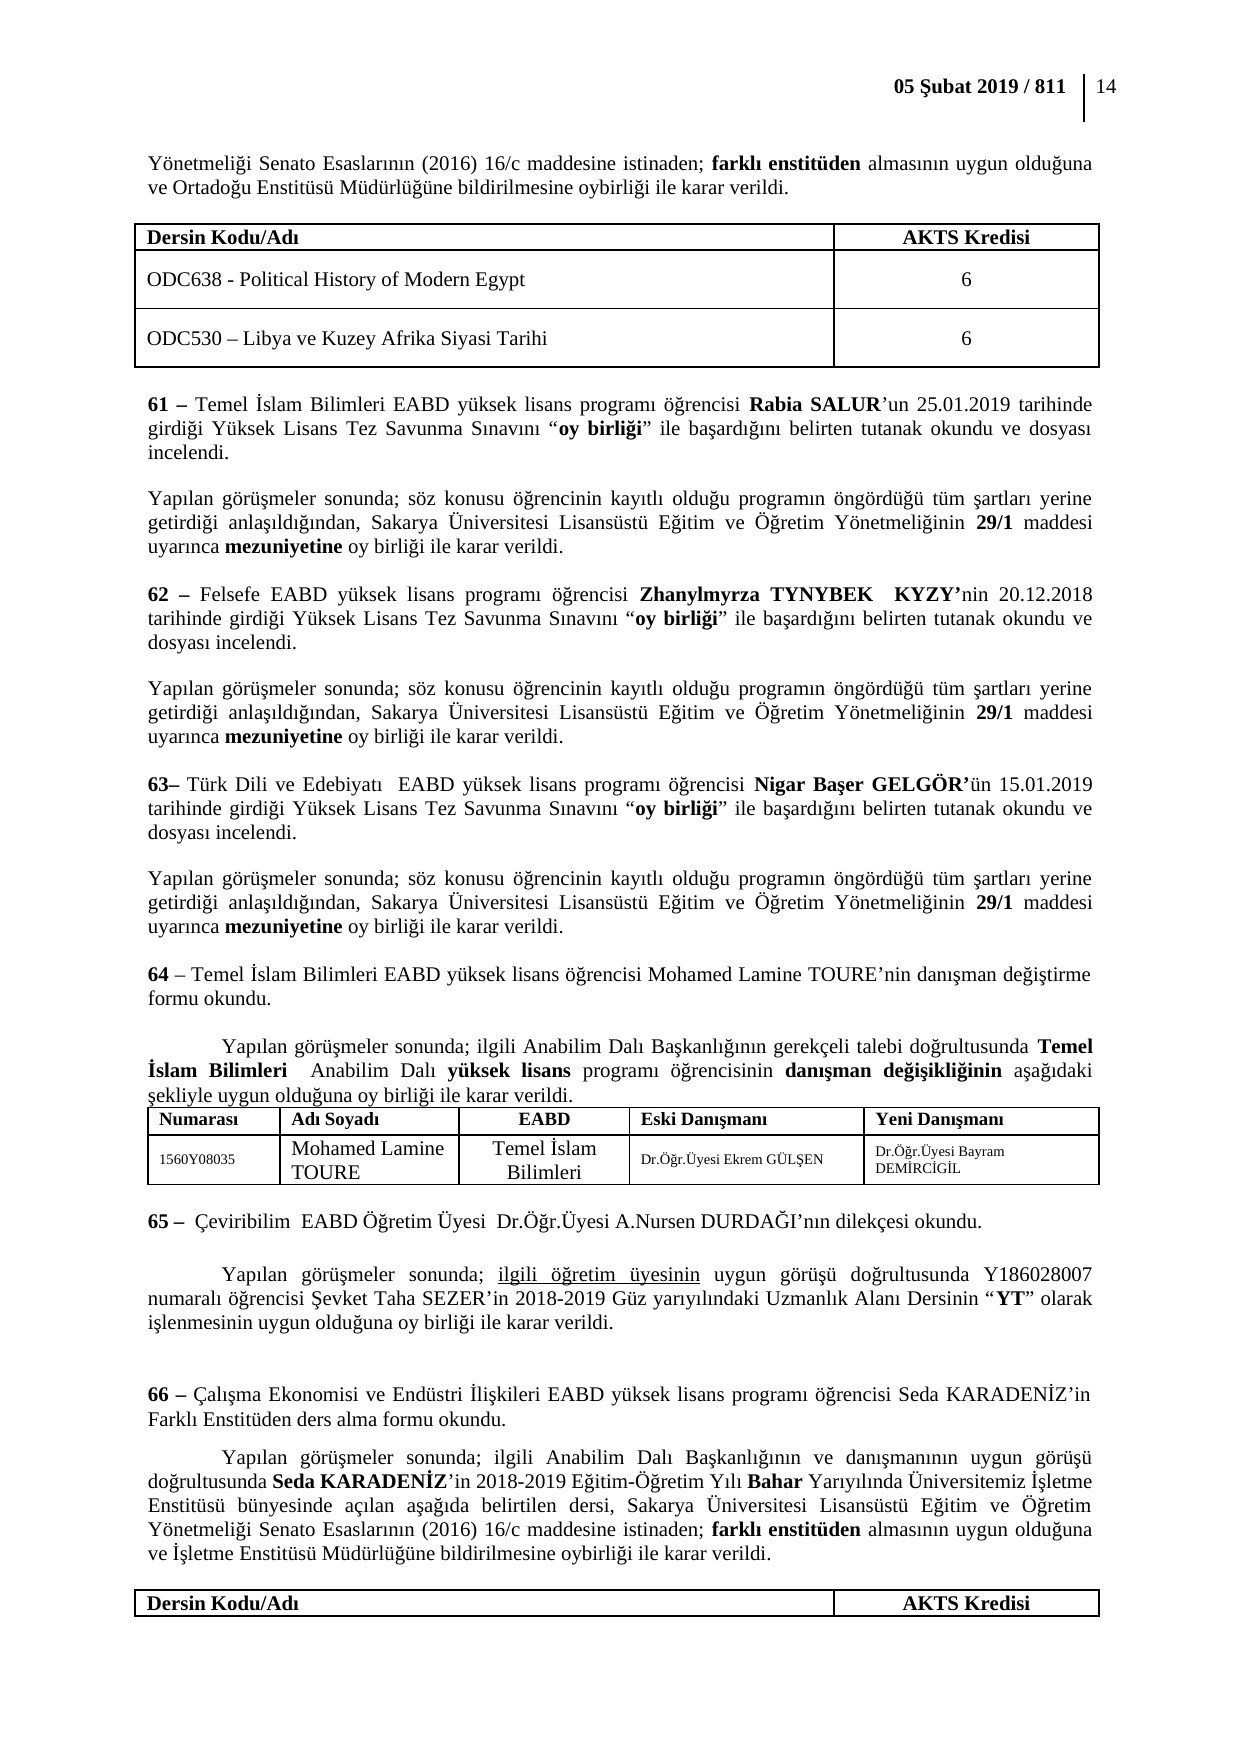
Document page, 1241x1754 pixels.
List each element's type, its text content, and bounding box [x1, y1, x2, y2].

table_header Yeni Danışmanı [865, 1108, 1098, 1134]
text Yapılan görüşmeler sonunda; söz konusu öğrencinin kayıtlı olduğu programın öngördüğü tüm şartları yerine getirdiği anlaşıldığından, Sakarya Üniversitesi Lisansüstü Eğitim ve Öğretim Yönetmeliğinin 29/1 maddesi uyarınca mezuniyetine oy birliği ile karar verildi. [148, 676, 1093, 748]
text 62 – Felsefe EABD yüksek lisans programı öğrencisi Zhanylmyrza TYNYBEK KYZY’nin 20.12.2018 tarihinde girdiği Yüksek Lisans Tez Savunma Sınavını “oy birliği” ile başardığını belirten tutanak okundu ve dosyası incelendi. [148, 582, 1093, 654]
table_header AKTS Kredisi [835, 1591, 1098, 1615]
text 63– Türk Dili ve Edebiyatı EABD yüksek lisans programı öğrencisi Nigar Başer GELGÖR’ün 15.01.2019 tarihinde girdiği Yüksek Lisans Tez Savunma Sınavını “oy birliği” ile başardığını belirten tutanak okundu ve dosyası incelendi. [148, 772, 1093, 844]
table_header AKTS Kredisi [835, 225, 1098, 249]
text 66 – Çalışma Ekonomisi ve Endüstri İlişkileri EABD yüksek lisans programı öğrencisi Seda KARADENİZ’in Farklı Enstitüden ders alma formu okundu. [148, 1382, 1093, 1431]
text Yapılan görüşmeler sonunda; söz konusu öğrencinin kayıtlı olduğu programın öngördüğü tüm şartları yerine getirdiği anlaşıldığından, Sakarya Üniversitesi Lisansüstü Eğitim ve Öğretim Yönetmeliğinin 29/1 maddesi uyarınca mezuniyetine oy birliği ile karar verildi. [148, 866, 1093, 938]
text 61 – Temel İslam Bilimleri EABD yüksek lisans programı öğrencisi Rabia SALUR’un 25.01.2019 tarihinde girdiği Yüksek Lisans Tez Savunma Sınavını “oy birliği” ile başardığını belirten tutanak okundu ve dosyası incelendi. [148, 392, 1093, 464]
text Yapılan görüşmeler sonunda; ilgili öğretim üyesinin uygun görüşü doğrultusunda Y186028007 numaralı öğrencisi Şevket Taha SEZER’in 2018-2019 Güz yarıyılındaki Uzmanlık Alanı Dersinin “YT” olarak işlenmesinin uygun olduğuna oy birliği ile karar verildi. [148, 1262, 1093, 1334]
table_header EABD [460, 1108, 629, 1134]
text Yapılan görüşmeler sonunda; ilgili Anabilim Dalı Başkanlığının gerekçeli talebi doğrultusunda Temel İslam Bilimleri Anabilim Dalı yüksek lisans programı öğrencisinin danışman değişikliğinin aşağıdaki şekliyle uygun olduğuna oy birliği ile karar verildi. [148, 1034, 1093, 1107]
table_cell ODC638 - Political History of Modern Egypt [136, 251, 833, 307]
table_cell 1560Y08035 [149, 1136, 279, 1184]
table_cell Mohamed Lamine TOURE [281, 1136, 458, 1184]
table_header Numarası [149, 1108, 279, 1134]
text Yapılan görüşmeler sonunda; söz konusu öğrencinin kayıtlı olduğu programın öngördüğü tüm şartları yerine getirdiği anlaşıldığından, Sakarya Üniversitesi Lisansüstü Eğitim ve Öğretim Yönetmeliğinin 29/1 maddesi uyarınca mezuniyetine oy birliği ile karar verildi. [148, 486, 1093, 558]
table_header Eski Danışmanı [630, 1108, 863, 1134]
text 65 – Çeviribilim EABD Öğretim Üyesi Dr.Öğr.Üyesi A.Nursen DURDAĞI’nın dilekçesi okundu. [148, 1209, 1093, 1233]
table_header Adı Soyadı [281, 1108, 458, 1134]
table_cell Temel İslam Bilimleri [460, 1136, 629, 1184]
table_cell 6 [835, 251, 1098, 307]
text 64 – Temel İslam Bilimleri EABD yüksek lisans öğrencisi Mohamed Lamine TOURE’nin danışman değiştirme formu okundu. [148, 962, 1093, 1010]
table_cell ODC530 – Libya ve Kuzey Afrika Siyasi Tarihi [136, 309, 833, 366]
table_cell Dr.Öğr.Üyesi Bayram DEMİRCİGİL [865, 1136, 1098, 1184]
table_header Dersin Kodu/Adı [136, 1591, 833, 1615]
table_cell 6 [835, 309, 1098, 366]
table_cell Dr.Öğr.Üyesi Ekrem GÜLŞEN [630, 1136, 863, 1184]
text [148, 151, 1093, 199]
text Yapılan görüşmeler sonunda; ilgili Anabilim Dalı Başkanlığının ve danışmanının uygun görüşü doğrultusunda Seda KARADENİZ’in 2018-2019 Eğitim-Öğretim Yılı Bahar Yarıyılında Üniversitemiz İşletme Enstitüsü bünyesinde açılan aşağıda belirtilen dersi, Sakarya Üniversitesi Lisansüstü Eğitim ve Öğretim Yönetmeliği Senato Esaslarının (2016) 16/c maddesine istinaden; farklı enstitüden almasının uygun olduğuna ve İşletme Enstitüsü Müdürlüğüne bildirilmesine oybirliği ile karar verildi. [148, 1445, 1093, 1565]
table_header Dersin Kodu/Adı [136, 225, 833, 249]
